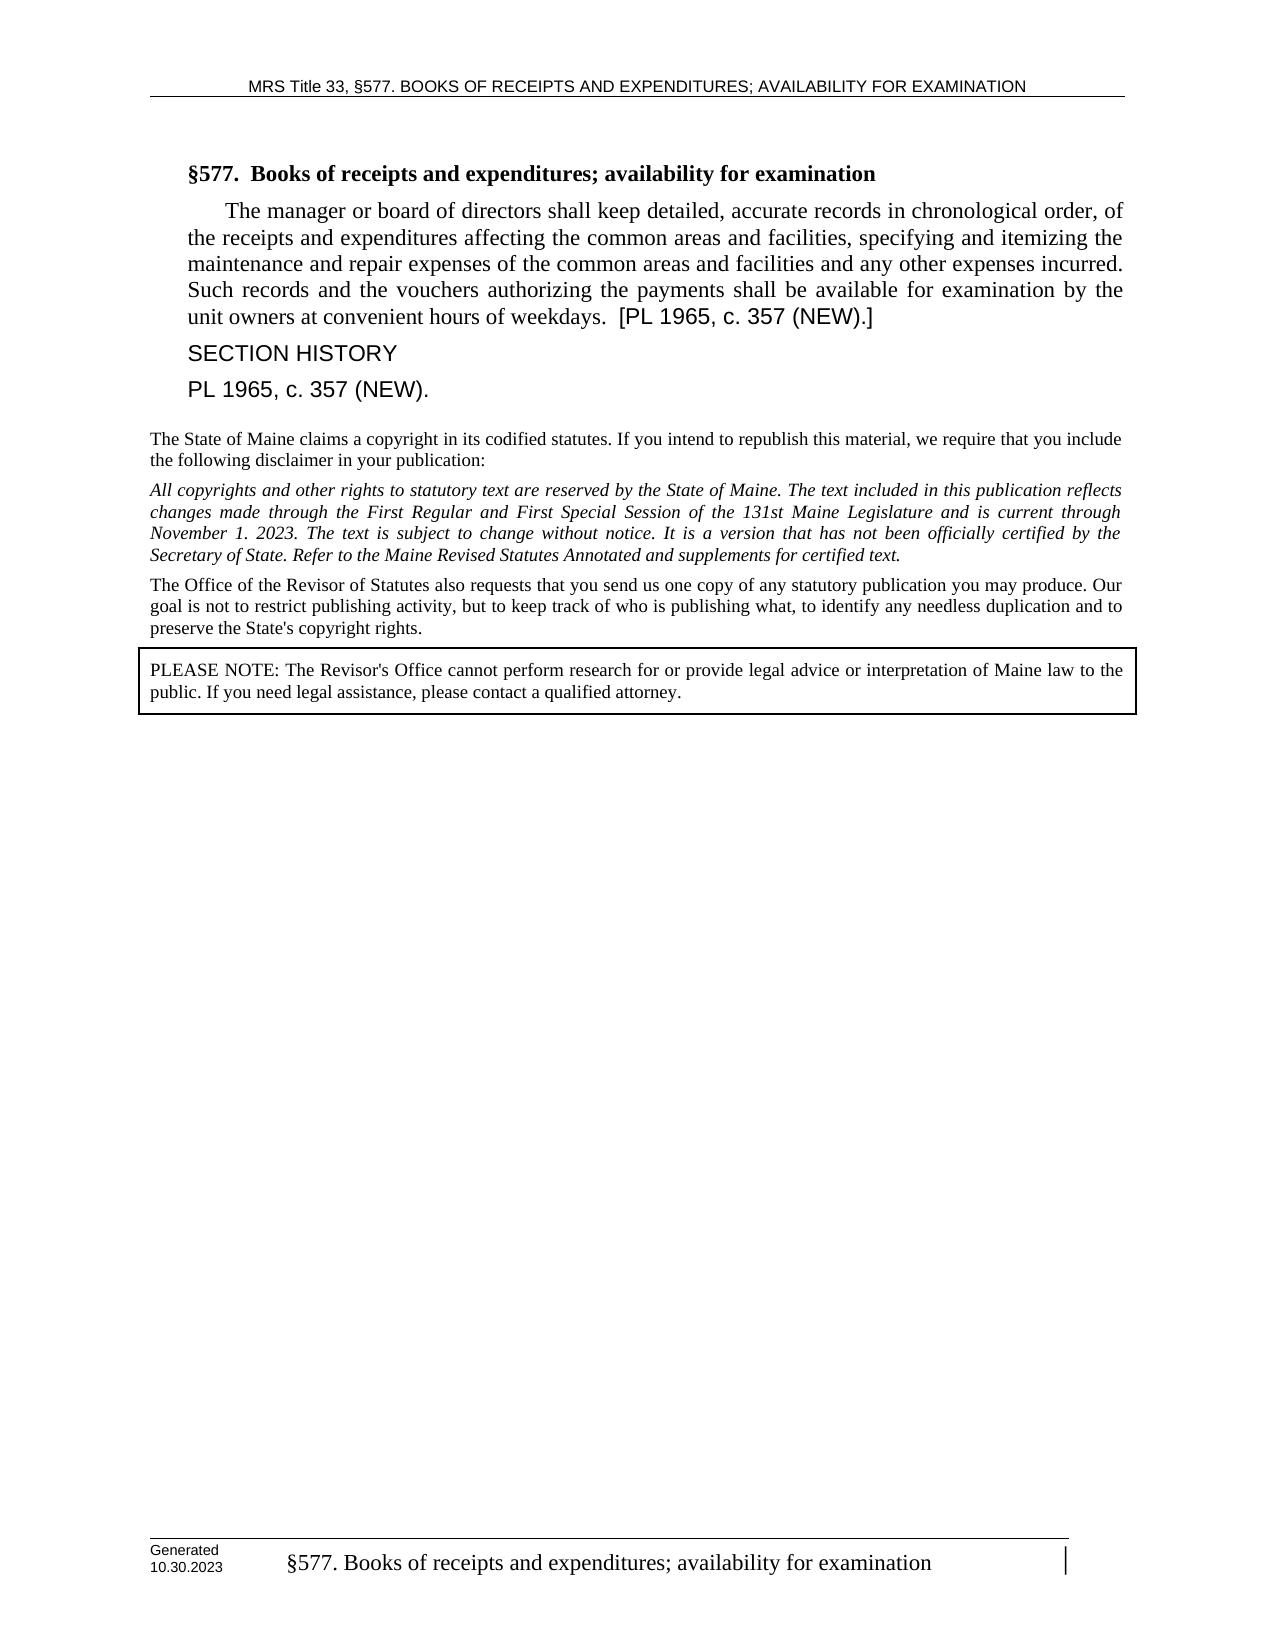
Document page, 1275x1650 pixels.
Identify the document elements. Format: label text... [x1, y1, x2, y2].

text The State of Maine claims a copyright in its codified statutes. If you intend to republish this material, we require that you include the following disclaimer in your publication: [150, 428, 1125, 471]
text SECTION HISTORY [187, 339, 1125, 366]
text All copyrights and other rights to statutory text are reserved by the State of Maine. The text included in this publication reflects changes made through the First Regular and First Special Session of the 131st Maine Legislature and is current through November 1. 2023 . The text is subject to change without notice. It is a version that has not been officially certified by the Secretary of State. Refer to the Maine Revised Statutes Annotated and supplements for certified text. [150, 479, 1125, 565]
text The manager or board of directors shall keep detailed, accurate records in chronological order, of the receipts and expenditures affecting the common areas and facilities, specifying and itemizing the maintenance and repair expenses of the common areas and facilities and any other expenses incurred. Such records and the vouchers authorizing the payments shall be available for examination by the unit owners at convenient hours of weekdays. [PL 1965, c. 357 (NEW).] [187, 197, 1125, 329]
text PL 1965, c. 357 (NEW). [187, 376, 1125, 403]
text PLEASE NOTE: The Revisor's Office cannot perform research for or provide legal advice or interpretation of Maine law to the public. If you need legal assistance, please contact a qualified attorney. [140, 649, 1135, 713]
text The Office of the Revisor of Statutes also requests that you send us one copy of any statutory publication you may produce. Our goal is not to restrict publishing activity, but to keep track of who is publishing what, to identify any needless duplication and to preserve the State's copyright rights. [150, 574, 1125, 638]
text §577. Books of receipts and expenditures; availability for examination [187, 160, 1125, 187]
